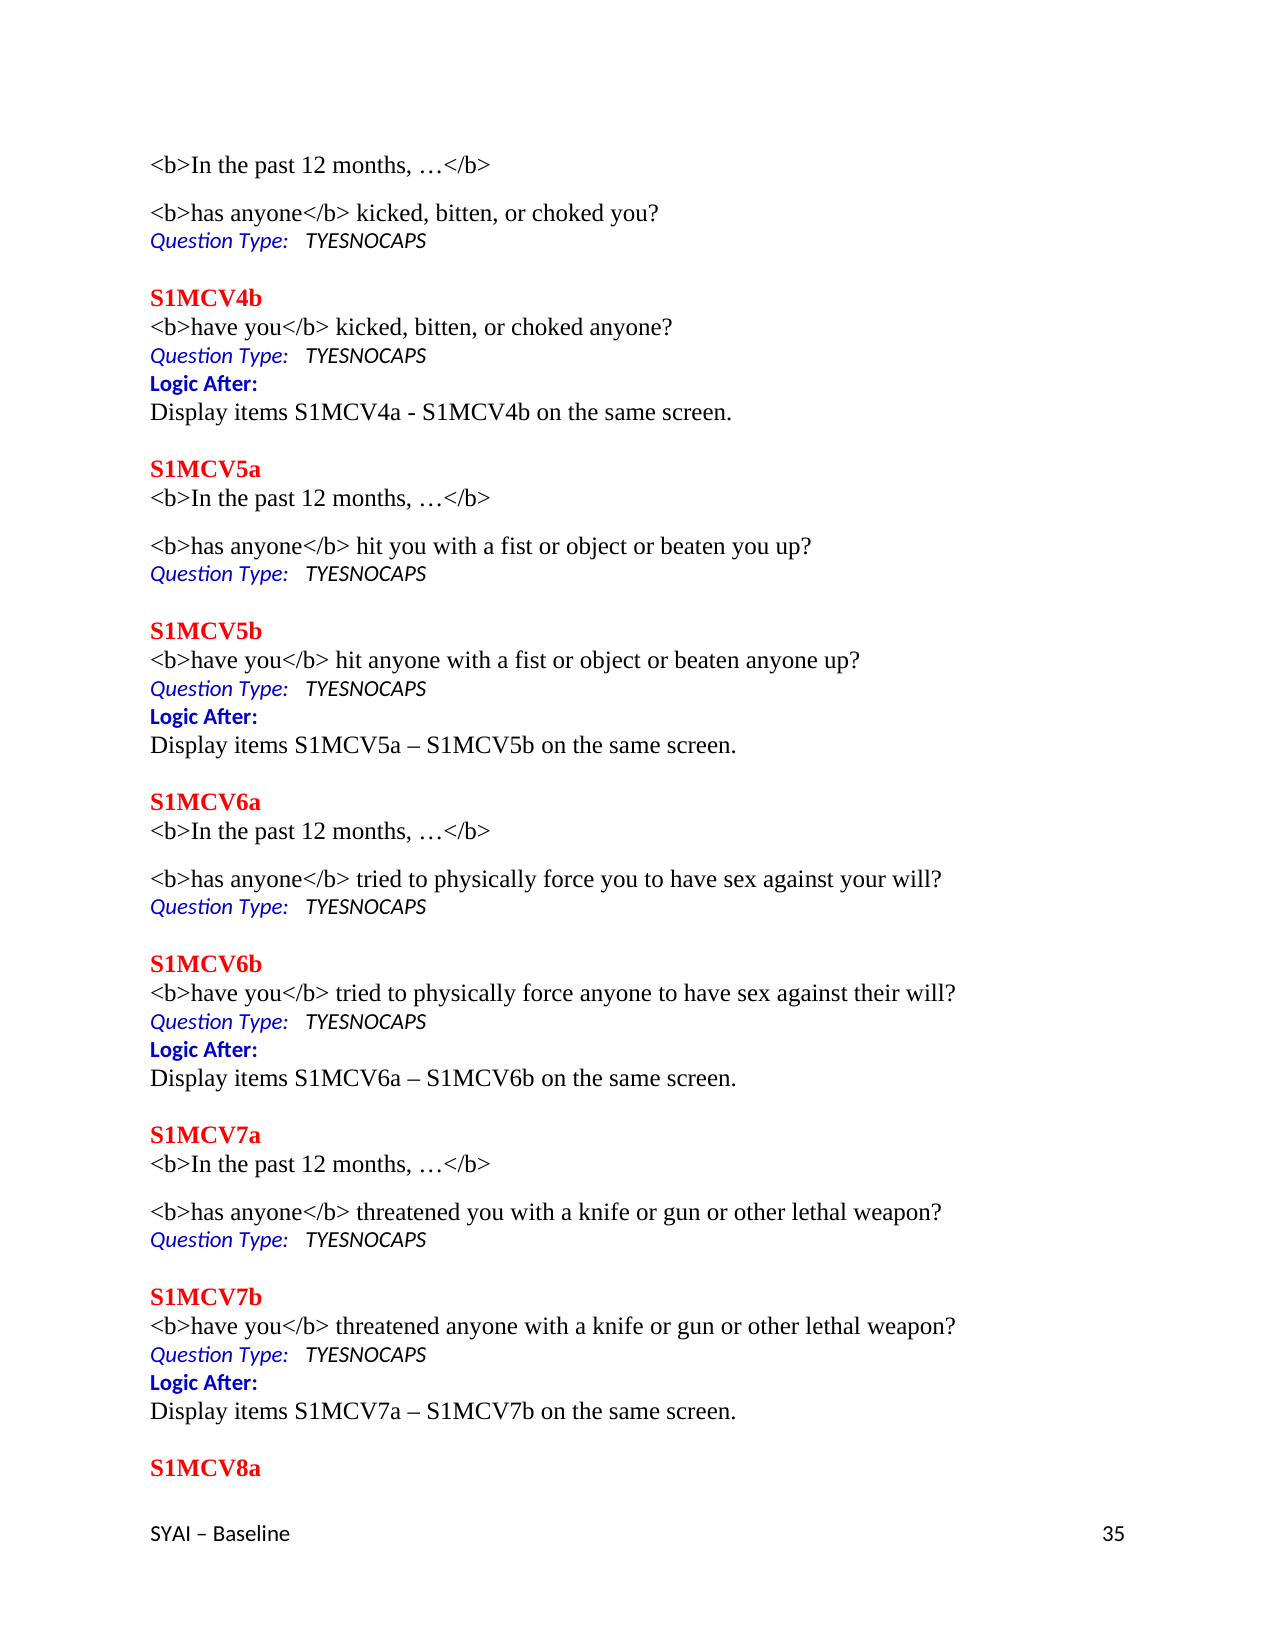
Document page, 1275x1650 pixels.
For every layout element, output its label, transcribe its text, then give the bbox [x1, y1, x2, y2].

text Question Type: TYESNOCAPS [150, 341, 1125, 369]
text Display items S1MCV4a - S1MCV4b on the same screen. [150, 397, 1125, 426]
text <b>In the past 12 months, …</b> [150, 483, 1125, 512]
text Logic After: [150, 1368, 1125, 1396]
text Logic After: [150, 369, 1125, 397]
text <b>have you</b> threatened anyone with a knife or gun or other lethal weapon? [150, 1311, 1125, 1340]
text S1MCV8a [150, 1453, 1125, 1482]
text <b>have you</b> hit anyone with a fist or object or beaten anyone up? [150, 645, 1125, 674]
text <b>has anyone</b> hit you with a fist or object or beaten you up? [150, 531, 1125, 559]
text Question Type: TYESNOCAPS [150, 226, 1125, 254]
text Display items S1MCV5a – S1MCV5b on the same screen. [150, 730, 1125, 758]
text <b>In the past 12 months, …</b> [150, 1149, 1125, 1178]
text <b>In the past 12 months, …</b> [150, 150, 1125, 179]
text Question Type: TYESNOCAPS [150, 674, 1125, 702]
text Display items S1MCV7a – S1MCV7b on the same screen. [150, 1396, 1125, 1424]
text S1MCV7b [150, 1282, 1125, 1311]
text S1MCV5a [150, 454, 1125, 483]
text Logic After: [150, 1035, 1125, 1063]
text Question Type: TYESNOCAPS [150, 1340, 1125, 1368]
text <b>has anyone</b> kicked, bitten, or choked you? [150, 198, 1125, 226]
text Question Type: TYESNOCAPS [150, 892, 1125, 921]
text Logic After: [150, 702, 1125, 730]
text <b>In the past 12 months, …</b> [150, 816, 1125, 845]
text Question Type: TYESNOCAPS [150, 1226, 1125, 1253]
text <b>has anyone</b> tried to physically force you to have sex against your will? [150, 864, 1125, 892]
text S1MCV6b [150, 949, 1125, 978]
text S1MCV4b [150, 283, 1125, 312]
text Question Type: TYESNOCAPS [150, 1007, 1125, 1035]
text <b>have you</b> tried to physically force anyone to have sex against their will? [150, 978, 1125, 1007]
text S1MCV7a [150, 1120, 1125, 1149]
text Question Type: TYESNOCAPS [150, 559, 1125, 587]
text <b>have you</b> kicked, bitten, or choked anyone? [150, 312, 1125, 341]
text S1MCV6a [150, 787, 1125, 816]
text <b>has anyone</b> threatened you with a knife or gun or other lethal weapon? [150, 1197, 1125, 1226]
text S1MCV5b [150, 616, 1125, 645]
text Display items S1MCV6a – S1MCV6b on the same screen. [150, 1063, 1125, 1092]
